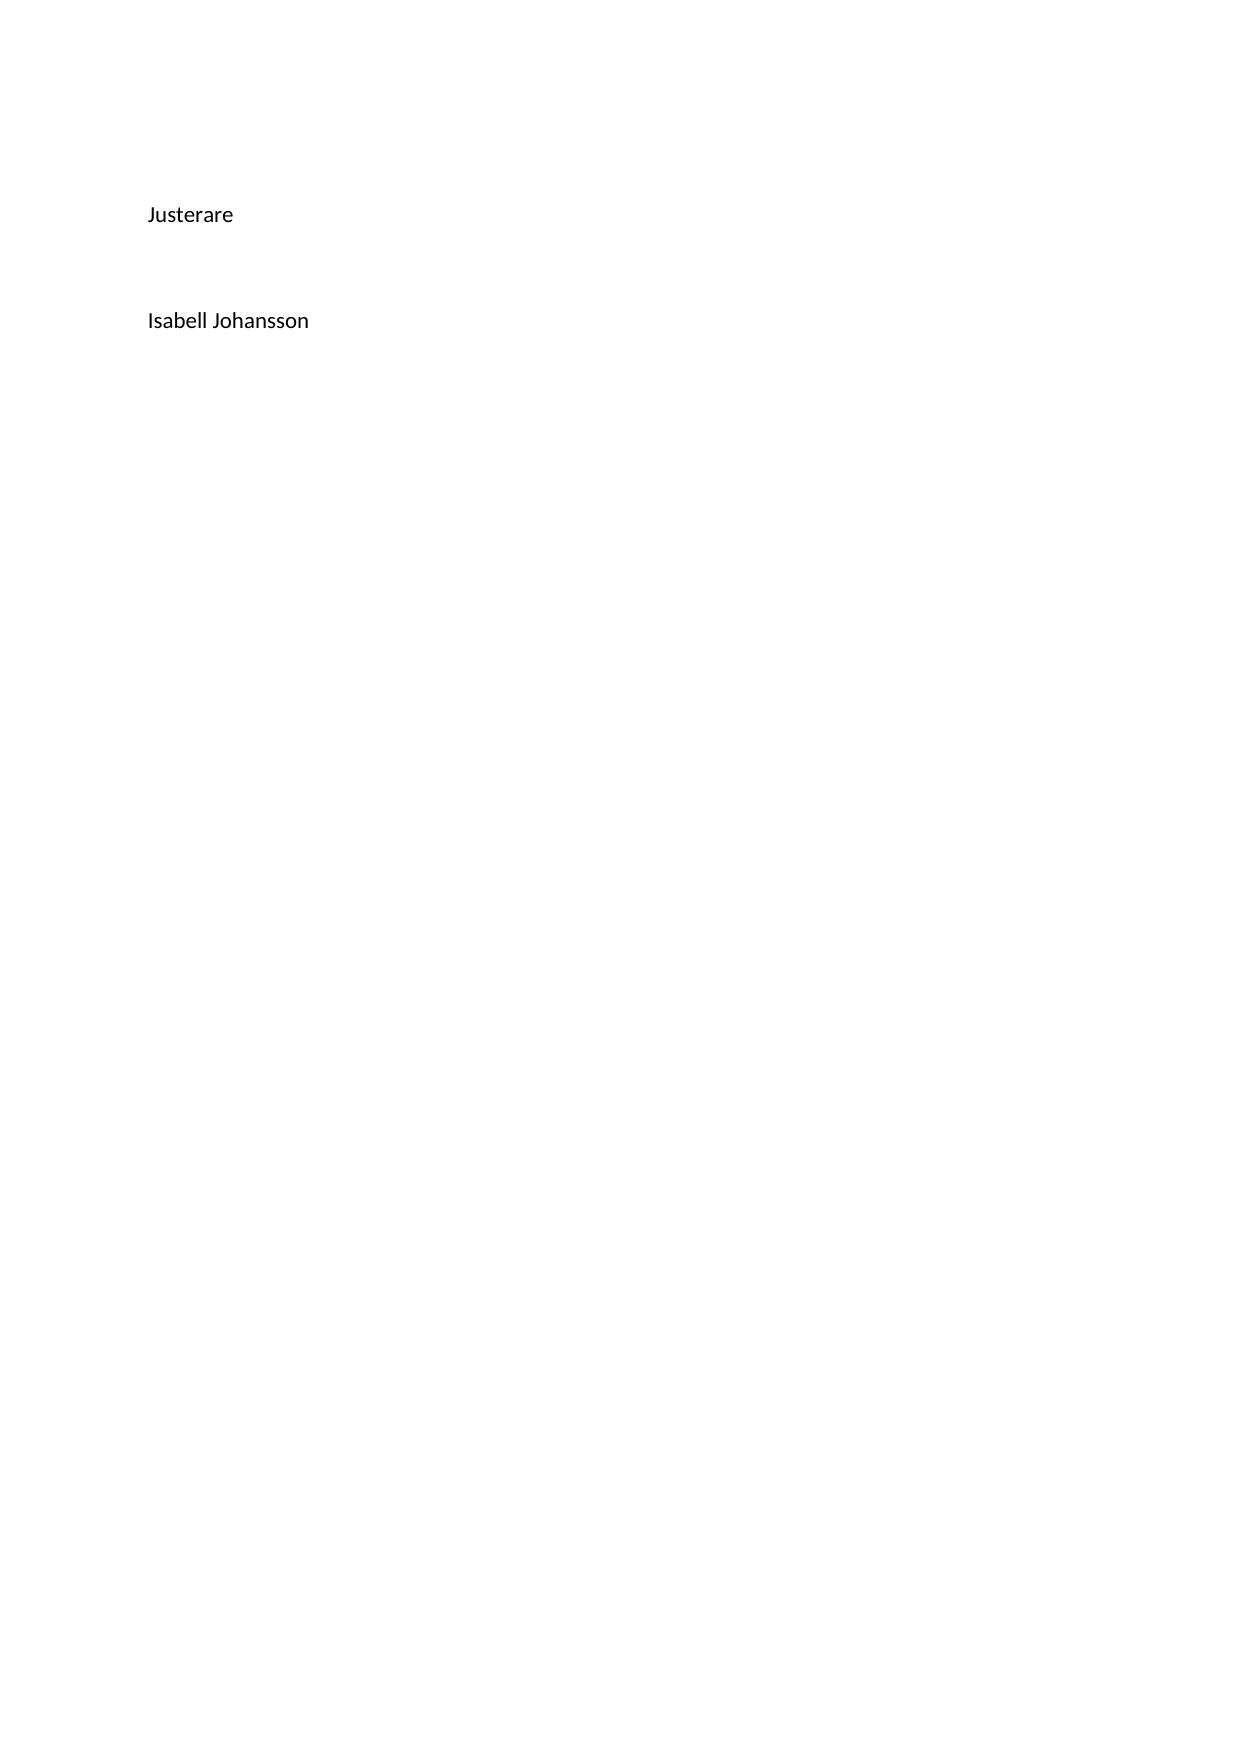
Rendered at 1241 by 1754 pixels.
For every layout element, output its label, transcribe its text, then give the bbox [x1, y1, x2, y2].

text Isabell Johansson [148, 307, 1093, 335]
text Justerare [148, 201, 1093, 229]
